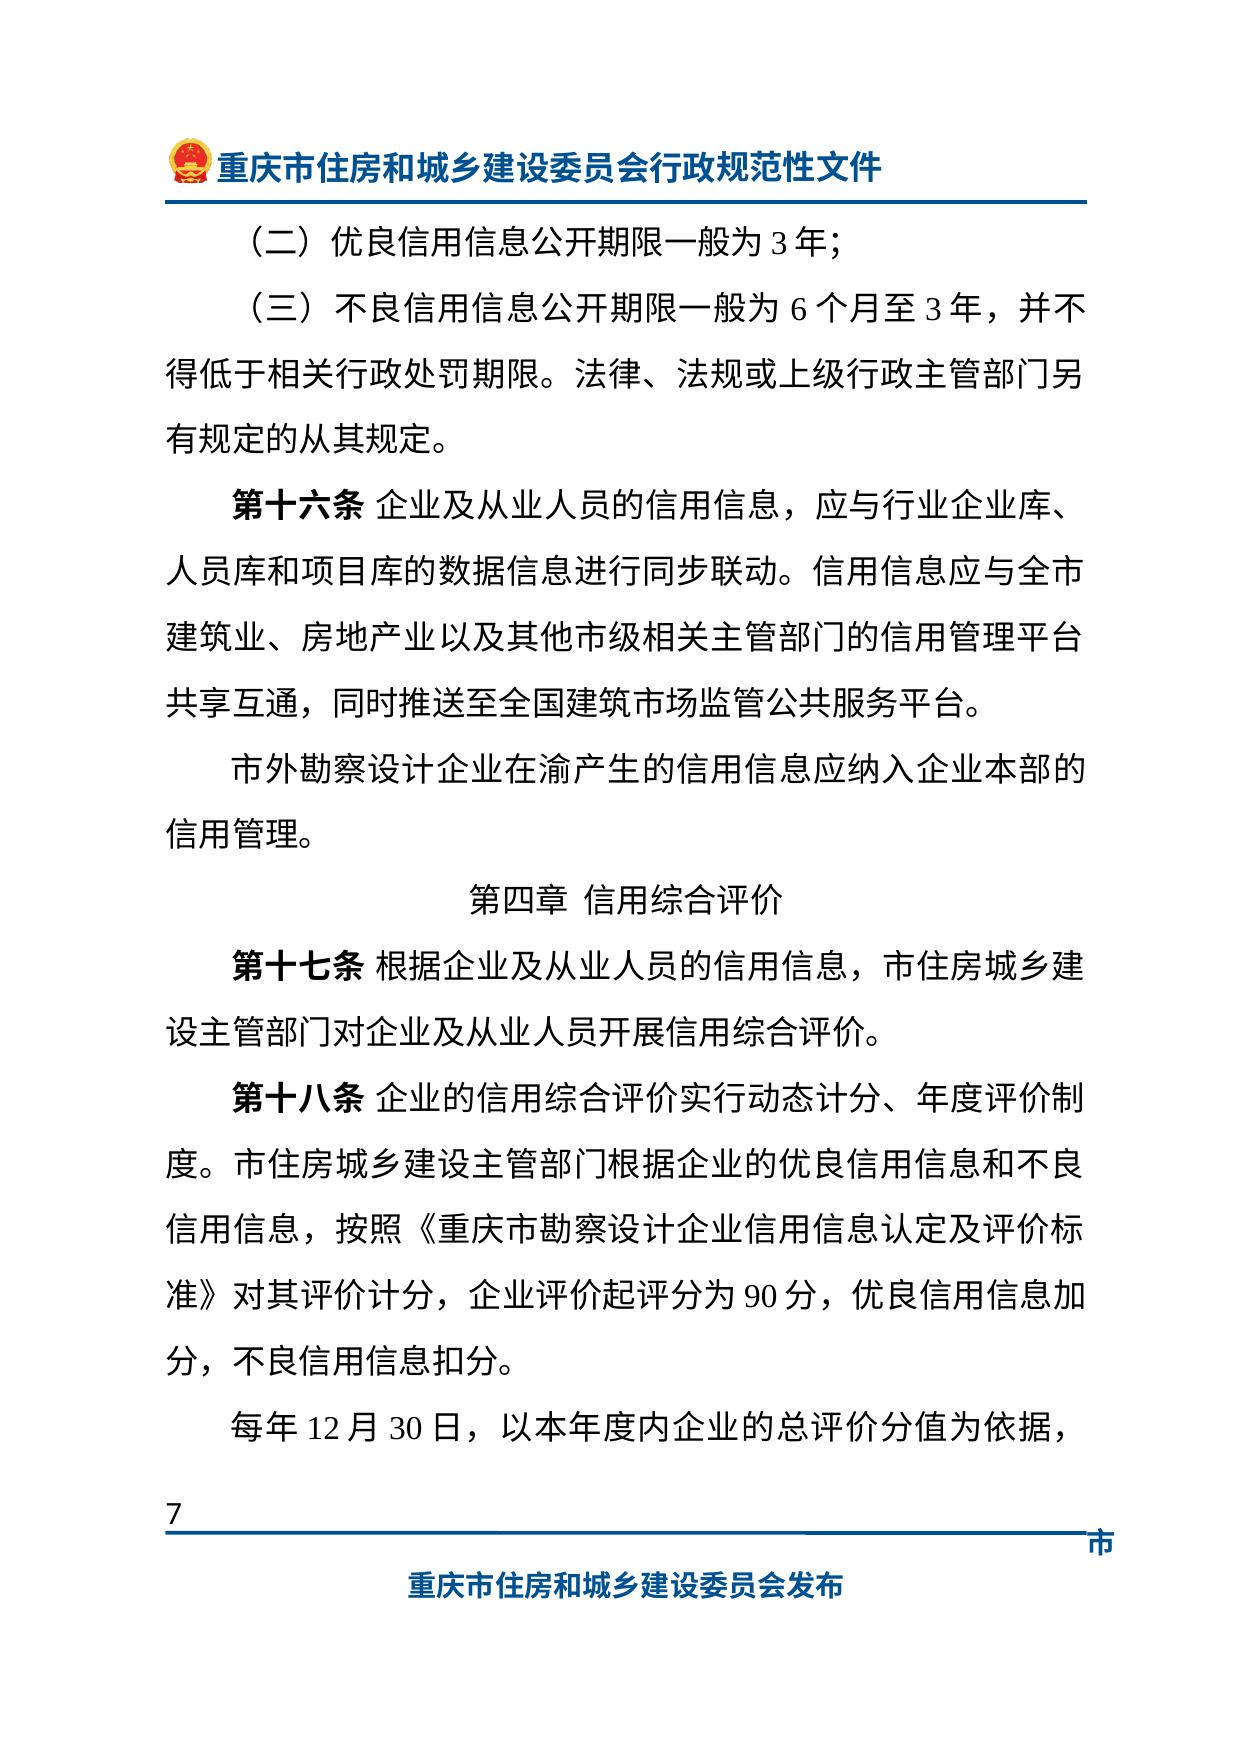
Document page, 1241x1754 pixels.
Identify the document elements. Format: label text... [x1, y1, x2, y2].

text 第十七条 根据企业及从业人员的信用信息，市住房城乡建设主管部门对企业及从业人员开展信用综合评价。 [165, 931, 1087, 1063]
picture [165, 136, 216, 187]
text 每年12月30日，以本年度内企业的总评价分值为依据，信用平台自动生成企业的年度信用综合评价结果。 [165, 1392, 1087, 1458]
text 第十六条 企业及从业人员的信用信息，应与行业企业库、人员库和项目库的数据信息进行同步联动。信用信息应与全市建筑业、房地产业以及其他市级相关主管部门的信用管理平台共享互通，同时推送至全国建筑市场监管公共服务平台。 [165, 470, 1087, 734]
text 第十八条 企业的信用综合评价实行动态计分、年度评价制度。市住房城乡建设主管部门根据企业的优良信用信息和不良信用信息，按照《重庆市勘察设计企业信用信息认定及评价标准》对其评价计分，企业评价起评分为90分，优良信用信息加分，不良信用信息扣分。 [165, 1063, 1087, 1392]
text （三）不良信用信息公开期限一般为6个月至3年，并不得低于相关行政处罚期限。法律、法规或上级行政主管部门另有规定的从其规定。 [165, 273, 1087, 470]
text （二）优良信用信息公开期限一般为3年； [165, 207, 1087, 273]
text 市外勘察设计企业在渝产生的信用信息应纳入企业本部的信用管理。 [165, 734, 1087, 865]
text 第四章 信用综合评价 [165, 865, 1087, 931]
